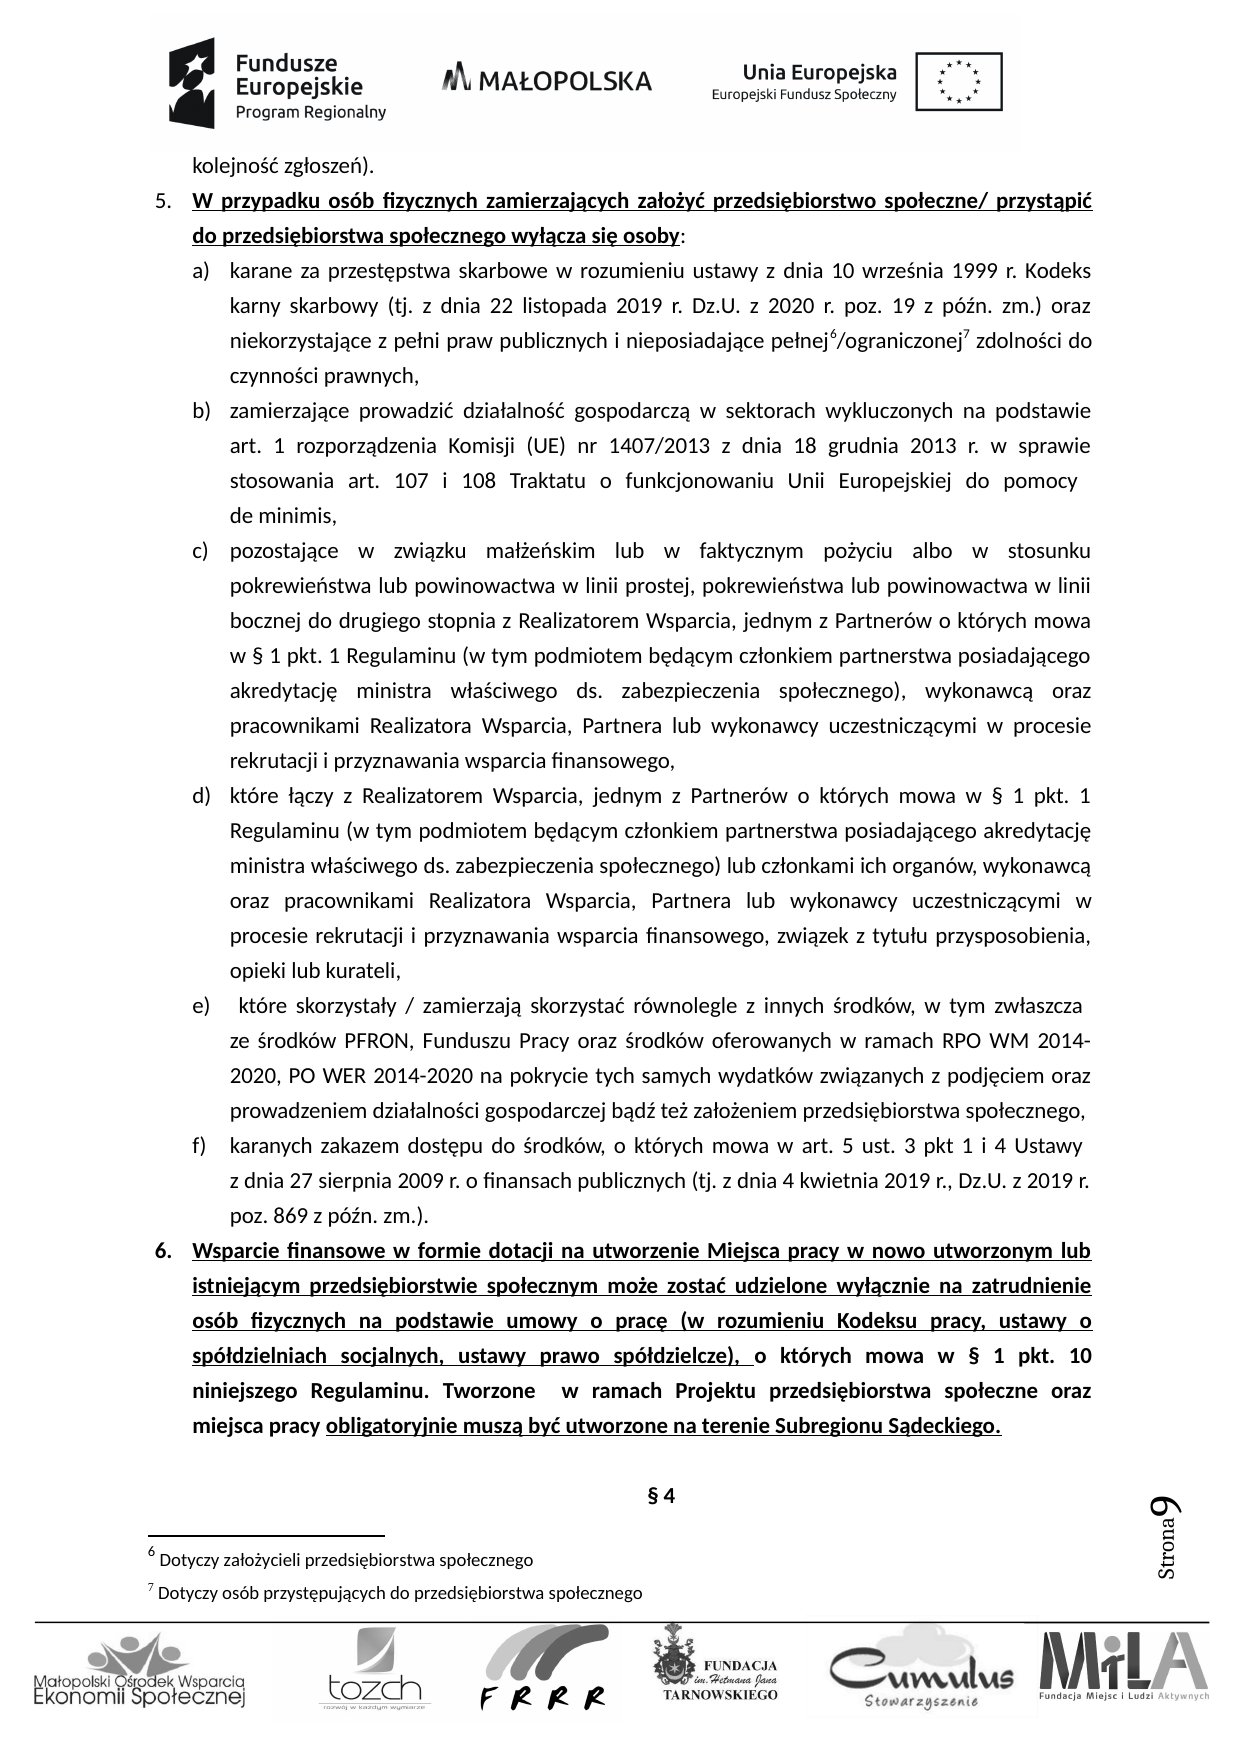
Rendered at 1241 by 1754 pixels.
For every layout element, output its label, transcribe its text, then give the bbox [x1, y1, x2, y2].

picture [147, 14, 1022, 151]
list karanych zakazem dostępu do środków, o których mowa w art. 5 ust. 3 pkt 1 i 4 Ustawy z dnia 27 sierpnia 2009 r. o finansach publicznych (tj. z dnia 4 kwietnia 2019 r., Dz.U. z 2019 r. poz. 869 z późn. zm.). [192, 1131, 1093, 1229]
list które skorzystały / zamierzają skorzystać równolegle z innych środków, w tym zwłaszcza ze środków PFRON, Funduszu Pracy oraz środków oferowanych w ramach RPO WM 2014-2020, PO WER 2014-2020 na pokrycie tych samych wydatków związanych z podjęciem oraz prowadzeniem działalności gospodarczej bądź też założeniem przedsiębiorstwa społecznego, [192, 991, 1093, 1124]
list karane za przestępstwa skarbowe w rozumieniu ustawy z dnia 10 września 1999 r. Kodeks karny skarbowy (tj. z dnia 22 listopada 2019 r. Dz.U. z 2020 r. poz. 19 z późn. zm.) oraz niekorzystające z pełni praw publicznych i nieposiadające pełnej/ograniczonej zdolności do czynności prawnych, [192, 256, 1093, 389]
list Wsparcie finansowe w formie dotacji na utworzenie Miejsca pracy w nowo utworzonym lub istniejącym przedsiębiorstwie społecznym może zostać udzielone wyłącznie na zatrudnienie osób fizycznych na podstawie umowy o pracę (w rozumieniu Kodeksu pracy, ustawy o spółdzielniach socjalnych, ustawy prawo spółdzielcze), o których mowa w § 1 pkt. 10 niniejszego Regulaminu. Tworzone w ramach Projektu przedsiębiorstwa społeczne oraz miejsca pracy obligatoryjnie muszą być utworzone na terenie Subregionu Sądeckiego. [154, 1236, 1093, 1439]
list pozostające w związku małżeńskim lub w faktycznym pożyciu albo w stosunku pokrewieństwa lub powinowactwa w linii prostej, pokrewieństwa lub powinowactwa w linii bocznej do drugiego stopnia z Realizatorem Wsparcia, jednym z Partnerów o których mowa w § 1 pkt. 1 Regulaminu (w tym podmiotem będącym członkiem partnerstwa posiadającego akredytację ministra właściwego ds. zabezpieczenia społecznego), wykonawcą oraz pracownikami Realizatora Wsparcia, Partnera lub wykonawcy uczestniczącymi w procesie rekrutacji i przyznawania wsparcia finansowego, [192, 536, 1093, 774]
list które łączy z Realizatorem Wsparcia, jednym z Partnerów o których mowa w § 1 pkt. 1 Regulaminu (w tym podmiotem będącym członkiem partnerstwa posiadającego akredytację ministra właściwego ds. zabezpieczenia społecznego) lub członkami ich organów, wykonawcą oraz pracownikami Realizatora Wsparcia, Partnera lub wykonawcy uczestniczącymi w procesie rekrutacji i przyznawania wsparcia finansowego, związek z tytułu przysposobienia, opieki lub kurateli, [192, 781, 1093, 984]
list § 4 [229, 1481, 1093, 1509]
list W przypadku osób fizycznych zamierzających założyć przedsiębiorstwo społeczne/ przystąpić do przedsiębiorstwa społecznego wyłącza się osoby: [154, 186, 1093, 249]
list zamierzające prowadzić działalność gospodarczą w sektorach wykluczonych na podstawie art. 1 rozporządzenia Komisji (UE) nr 1407/2013 z dnia 18 grudnia 2013 r. w sprawie stosowania art. 107 i 108 Traktatu o funkcjonowaniu Unii Europejskiej do pomocy de minimis, [192, 396, 1093, 529]
